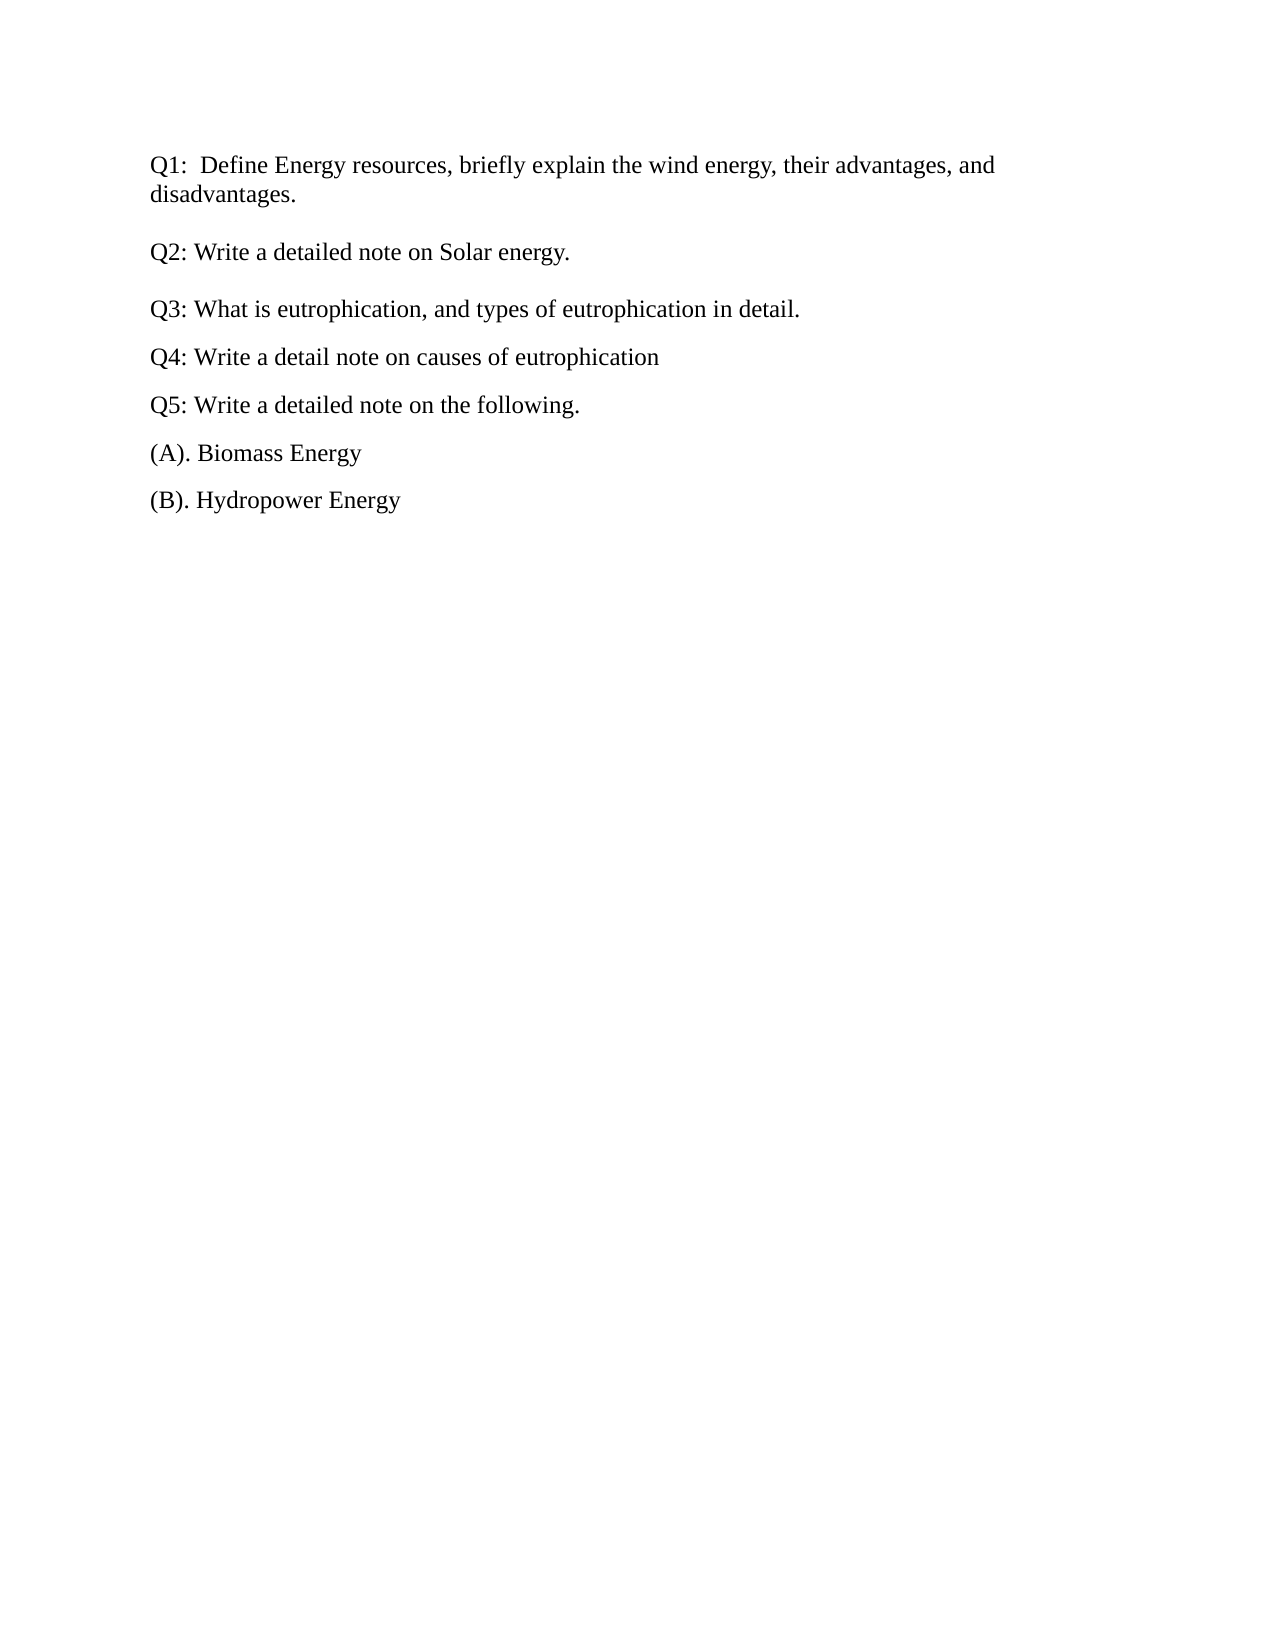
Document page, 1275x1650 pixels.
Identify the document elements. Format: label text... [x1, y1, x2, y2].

subtitle Q2: Write a detailed note on Solar energy. [150, 237, 1125, 265]
text (A). Biomass Energy [150, 438, 1125, 466]
subtitle Q1: Define Energy resources, briefly explain the wind energy, their advantages, and disadvantages. [150, 150, 1125, 207]
text Q3: What is eutrophication, and types of eutrophication in detail. [150, 294, 1125, 323]
text Q5: Write a detailed note on the following. [150, 390, 1125, 419]
text (B). Hydropower Energy [150, 485, 1125, 514]
text Q4: Write a detail note on causes of eutrophication [150, 342, 1125, 371]
